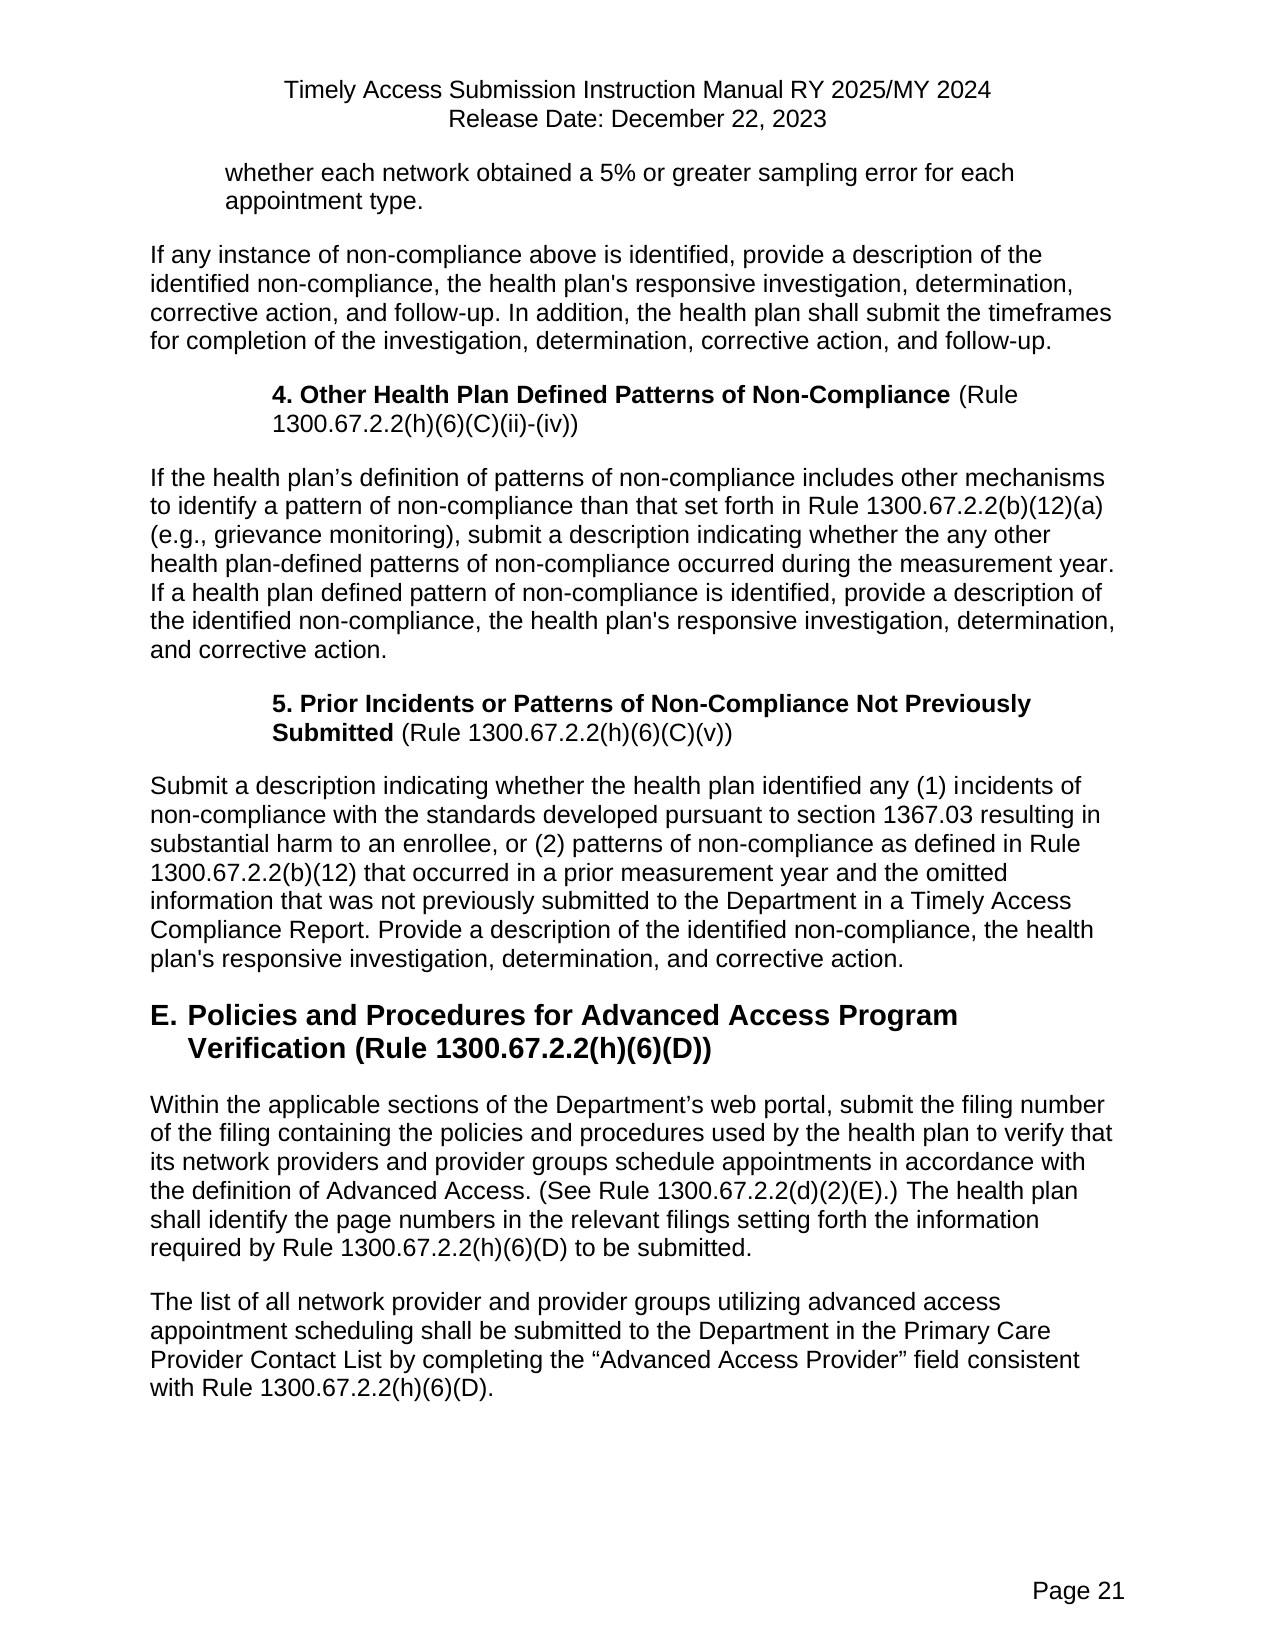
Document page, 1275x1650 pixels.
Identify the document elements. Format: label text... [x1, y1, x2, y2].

text Submit a description indicating whether the health plan identified any (1) incidents of non-compliance with the standards developed pursuant to section 1367.03 resulting in substantial harm to an enrollee, or (2) patterns of non-compliance as defined in Rule 1300.67.2.2(b)(12) that occurred in a prior measurement year and the omitted information that was not previously submitted to the Department in a Timely Access Compliance Report. Provide a description of the identified non-compliance, the health plan's responsive investigation, determination, and corrective action. [150, 771, 1125, 972]
text If the health plan’s definition of patterns of non-compliance includes other mechanisms to identify a pattern of non-compliance than that set forth in Rule 1300.67.2.2(b)(12)(a) (e.g., grievance monitoring), submit a description indicating whether the any other health plan-defined patterns of non-compliance occurred during the measurement year. If a health plan defined pattern of non-compliance is identified, provide a description of the identified non-compliance, the health plan's responsive investigation, determination, and corrective action. [150, 462, 1125, 664]
list Whether the health plan’s PAAS Results Template indicated that its network obtained a 5% or greater sampling error for each appointment type. A health plan shall use the sampling error information reported to the Department in the Summary Rates of Compliance Tab of the Results Report Form to assess whether each network obtained a 5% or greater sampling error for each appointment type. [187, 157, 1125, 215]
text The list of all network provider and provider groups utilizing advanced access appointment scheduling shall be submitted to the Department in the Primary Care Provider Contact List by completing the “Advanced Access Provider” field consistent with Rule 1300.67.2.2(h)(6)(D). [150, 1287, 1125, 1402]
text Within the applicable sections of the Department’s web portal, submit the filing number of the filing containing the policies and procedures used by the health plan to verify that its network providers and provider groups schedule appointments in accordance with the definition of Advanced Access. (See Rule 1300.67.2.2(d)(2)(E).) The health plan shall identify the page numbers in the relevant filings setting forth the information required by Rule 1300.67.2.2(h)(6)(D) to be submitted. [150, 1089, 1125, 1262]
subtitle 4. Other Health Plan Defined Patterns of Non-Compliance (Rule 1300.67.2.2(h)(6)(C)(ii)-(iv)) [272, 380, 1125, 437]
text If any instance of non-compliance above is identified, provide a description of the identified non-compliance, the health plan's responsive investigation, determination, corrective action, and follow-up. In addition, the health plan shall submit the timeframes for completion of the investigation, determination, corrective action, and follow-up. [150, 240, 1125, 355]
subtitle Policies and Procedures for Advanced Access Program Verification (Rule 1300.67.2.2(h)(6)(D)) [150, 997, 1125, 1064]
subtitle 5. Prior Incidents or Patterns of Non-Compliance Not Previously Submitted (Rule 1300.67.2.2(h)(6)(C)(v)) [272, 689, 1125, 746]
